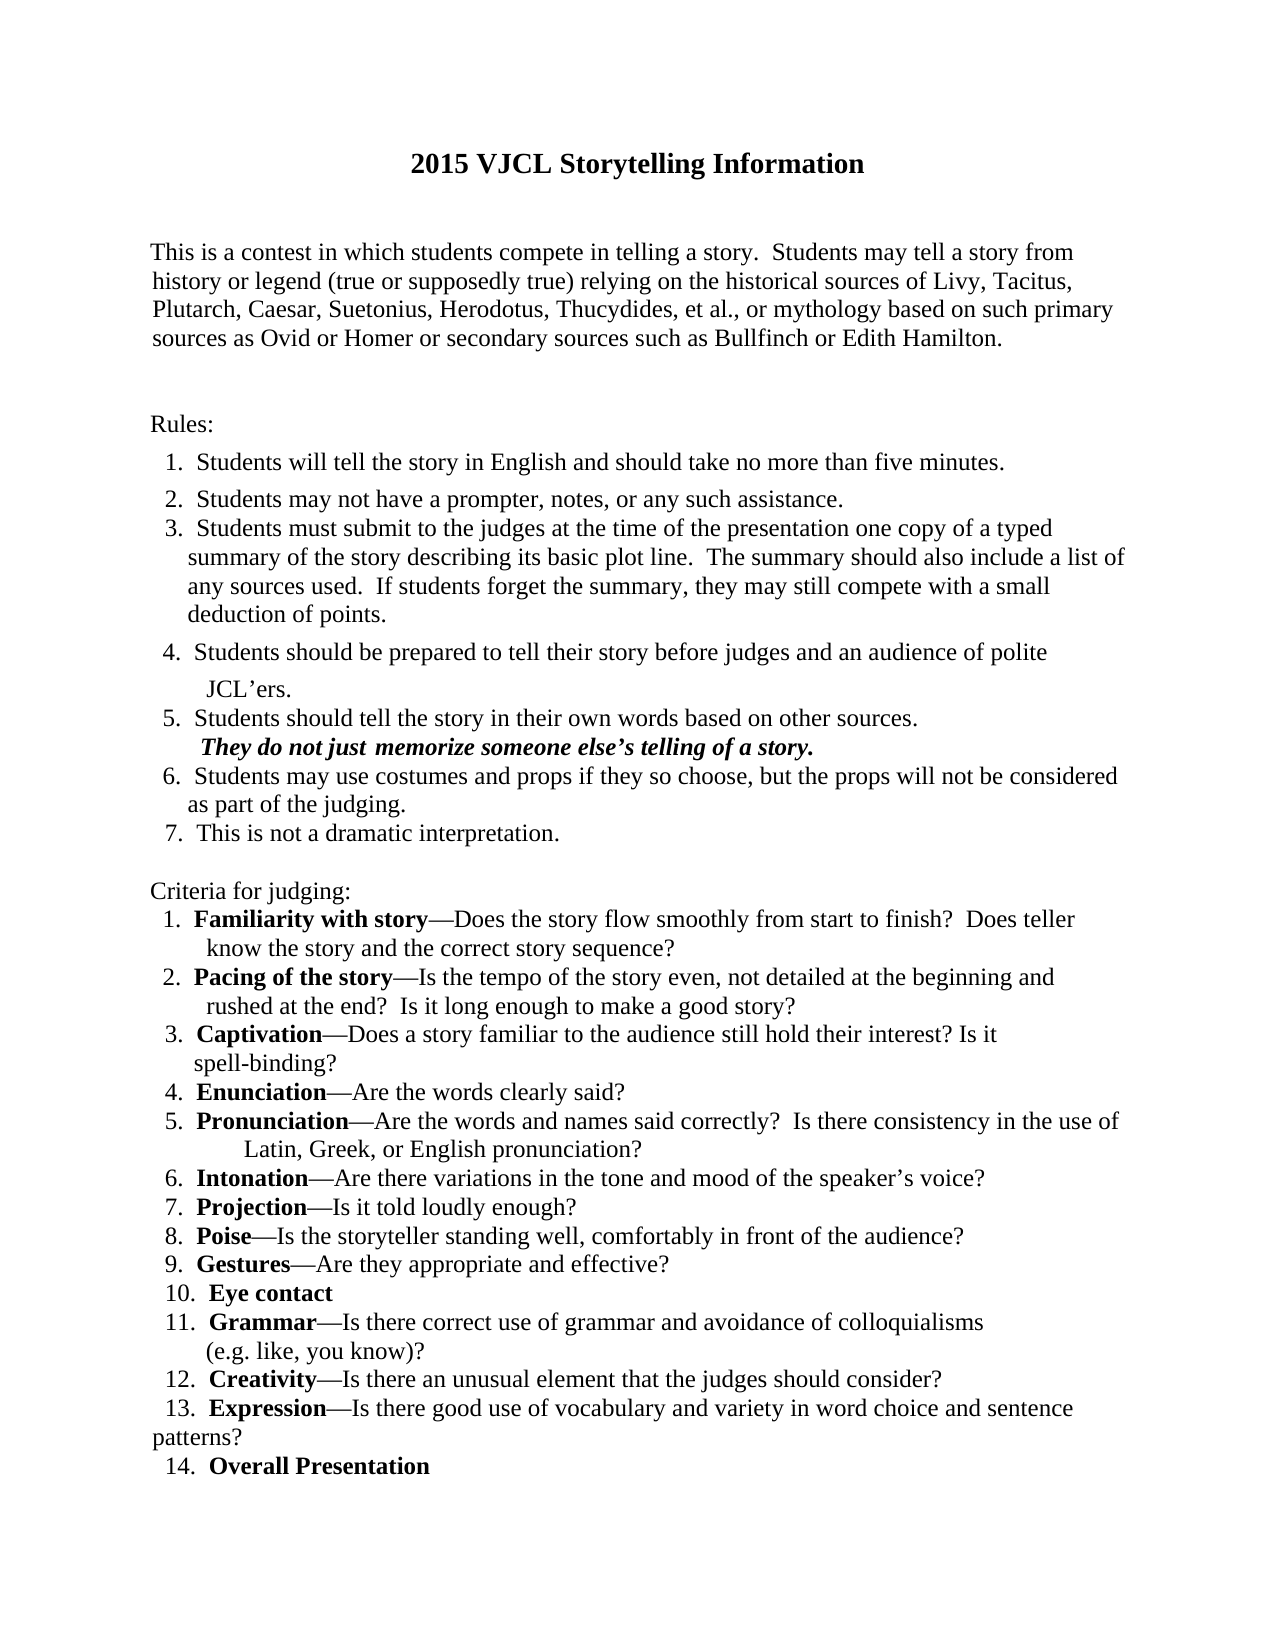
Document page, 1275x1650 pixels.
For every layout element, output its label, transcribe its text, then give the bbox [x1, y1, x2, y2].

text 2. Pacing of the story—Is the tempo of the story even, not detailed at the beginning and rushed at the end? Is it long enough to make a good story? [150, 962, 1125, 1019]
text 9. Gestures—Are they appropriate and effective? [150, 1249, 1125, 1278]
text 4. Enunciation—Are the words clearly said? [150, 1077, 1125, 1106]
text 11. Grammar—Is there correct use of grammar and avoidance of colloquialisms [150, 1307, 1125, 1336]
text 1. Students will tell the story in English and should take no more than five minutes. [150, 438, 1125, 476]
text summary of the story describing its basic plot line. The summary should also include a list of any sources used. If students forget the summary, they may still compete with a small deduction of points. [150, 542, 1125, 628]
text They do not just memorize someone else’s telling of a story. [150, 732, 1125, 761]
text 4. Students should be prepared to tell their story before judges and an audience of polite JCL’ers. [150, 628, 1125, 703]
text Criteria for judging: [150, 876, 1125, 904]
text Latin, Greek, or English pronunciation? [150, 1134, 1125, 1163]
text 3. Captivation—Does a story familiar to the audience still hold their interest? Is it [150, 1019, 1125, 1048]
text 6. Students may use costumes and props if they so choose, but the props will not be considered as part of the judging. [150, 761, 1125, 818]
text 2. Students may not have a prompter, notes, or any such assistance. [150, 476, 1125, 513]
text 12. Creativity—Is there an unusual element that the judges should consider? [150, 1364, 1125, 1393]
text 14. Overall Presentation [150, 1451, 1125, 1479]
text Rules: [150, 409, 1125, 438]
text 7. Projection—Is it told loudly enough? [150, 1192, 1125, 1221]
text 10. Eye contact [150, 1278, 1125, 1307]
text 3. Students must submit to the judges at the time of the presentation one copy of a typed [150, 513, 1125, 542]
text 13. Expression—Is there good use of vocabulary and variety in word choice and sentence patterns? [150, 1393, 1125, 1451]
text 1. Familiarity with story—Does the story flow smoothly from start to finish? Does teller know the story and the correct story sequence? [150, 904, 1125, 962]
text 5. Pronunciation—Are the words and names said correctly? Is there consistency in the use of [150, 1106, 1125, 1134]
text This is a contest in which students compete in telling a story. Students may tell a story from history or legend (true or supposedly true) relying on the historical sources of Livy, Tacitus, Plutarch, Caesar, Suetonius, Herodotus, Thucydides, et al., or mythology based on such primary sources as Ovid or Homer or secondary sources such as Bullfinch or Edith Hamilton. [150, 237, 1125, 352]
text 6. Intonation—Are there variations in the tone and mood of the speaker’s voice? [150, 1163, 1125, 1192]
text 5. Students should tell the story in their own words based on other sources. [150, 703, 1125, 732]
text 2015 VJCL Storytelling Information [150, 146, 1125, 179]
text 7. This is not a dramatic interpretation. [150, 818, 1125, 847]
text spell-binding? [150, 1048, 1125, 1077]
text 8. Poise—Is the storyteller standing well, comfortably in front of the audience? [150, 1221, 1125, 1249]
text (e.g. like, you know)? [150, 1336, 1125, 1364]
